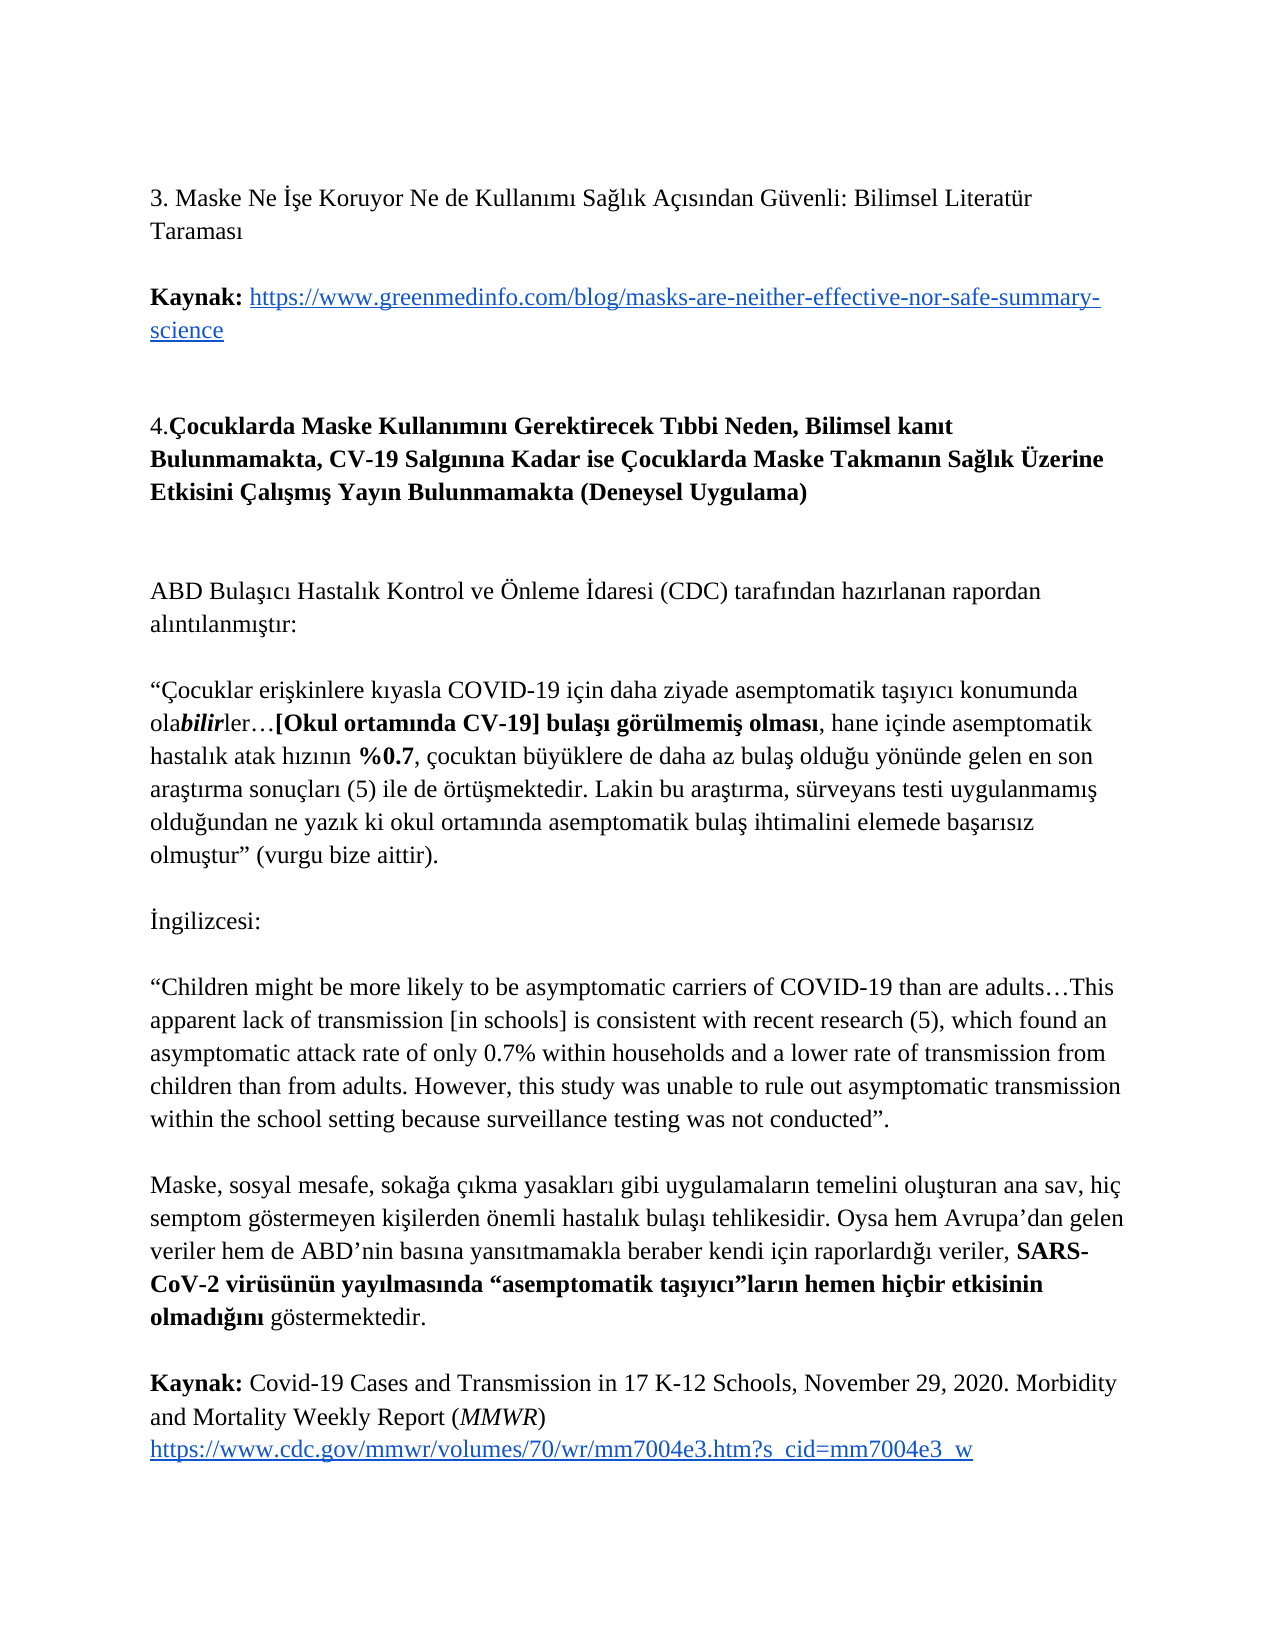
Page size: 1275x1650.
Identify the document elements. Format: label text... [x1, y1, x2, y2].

text İngilizcesi: “Children might be more likely to be asymptomatic carriers of COVID-19 than are adults…This apparent lack of transmission [in schools] is consistent with recent research (5), which found an asymptomatic attack rate of only 0.7% within households and a lower rate of transmission from children than from adults. However, this study was unable to rule out asymptomatic transmission within the school setting because surveillance testing was not conducted”. [150, 906, 1125, 1133]
text ABD Bulaşıcı Hastalık Kontrol ve Önleme İdaresi (CDC) tarafından hazırlanan rapordan alıntılanmıştır: [150, 543, 1125, 638]
text https://www.cdc.gov/mmwr/volumes/70/wr/mm7004e3.htm?s_cid=mm7004e3_w [150, 1434, 1125, 1463]
text 4.Çocuklarda Maske Kullanımını Gerektirecek Tıbbi Neden, Bilimsel kanıt Bulunmamakta, CV-19 Salgınına Kadar ise Çocuklarda Maske Takmanın Sağlık Üzerine Etkisini Çalışmış Yayın Bulunmamakta (Deneysel Uygulama) [150, 378, 1125, 506]
text “Çocuklar erişkinlere kıyasla COVID-19 için daha ziyade asemptomatik taşıyıcı konumunda olabilirler…[Okul ortamında CV-19] bulaşı görülmemiş olması, hane içinde asemptomatik hastalık atak hızının %0.7, çocuktan büyüklere de daha az bulaş olduğu yönünde gelen en son araştırma sonuçları (5) ile de örtüşmektedir. Lakin bu araştırma, sürveyans testi uygulanmamış olduğundan ne yazık ki okul ortamında asemptomatik bulaş ihtimalini elemede başarısız olmuştur” (vurgu bize aittir). [150, 675, 1125, 869]
text Maske, sosyal mesafe, sokağa çıkma yasakları gibi uygulamaların temelini oluşturan ana sav, hiç semptom göstermeyen kişilerden önemli hastalık bulaşı tehlikesidir. Oysa hem Avrupa’dan gelen veriler hem de ABD’nin basına yansıtmamakla beraber kendi için raporlardığı veriler, SARS-CoV-2 virüsünün yayılmasında “asemptomatik taşıyıcı”ların hemen hiçbir etkisinin olmadığını göstermektedir. Kaynak: Covid-19 Cases and Transmission in 17 K-12 Schools, November 29, 2020. Morbidity and Mortality Weekly Report (MMWR) [150, 1170, 1125, 1430]
text 3. Maske Ne İşe Koruyor Ne de Kullanımı Sağlık Açısından Güvenli: Bilimsel Literatür Taraması Kaynak: https://www.greenmedinfo.com/blog/masks-are-neither-effective-nor-safe-summary-science [150, 183, 1125, 374]
